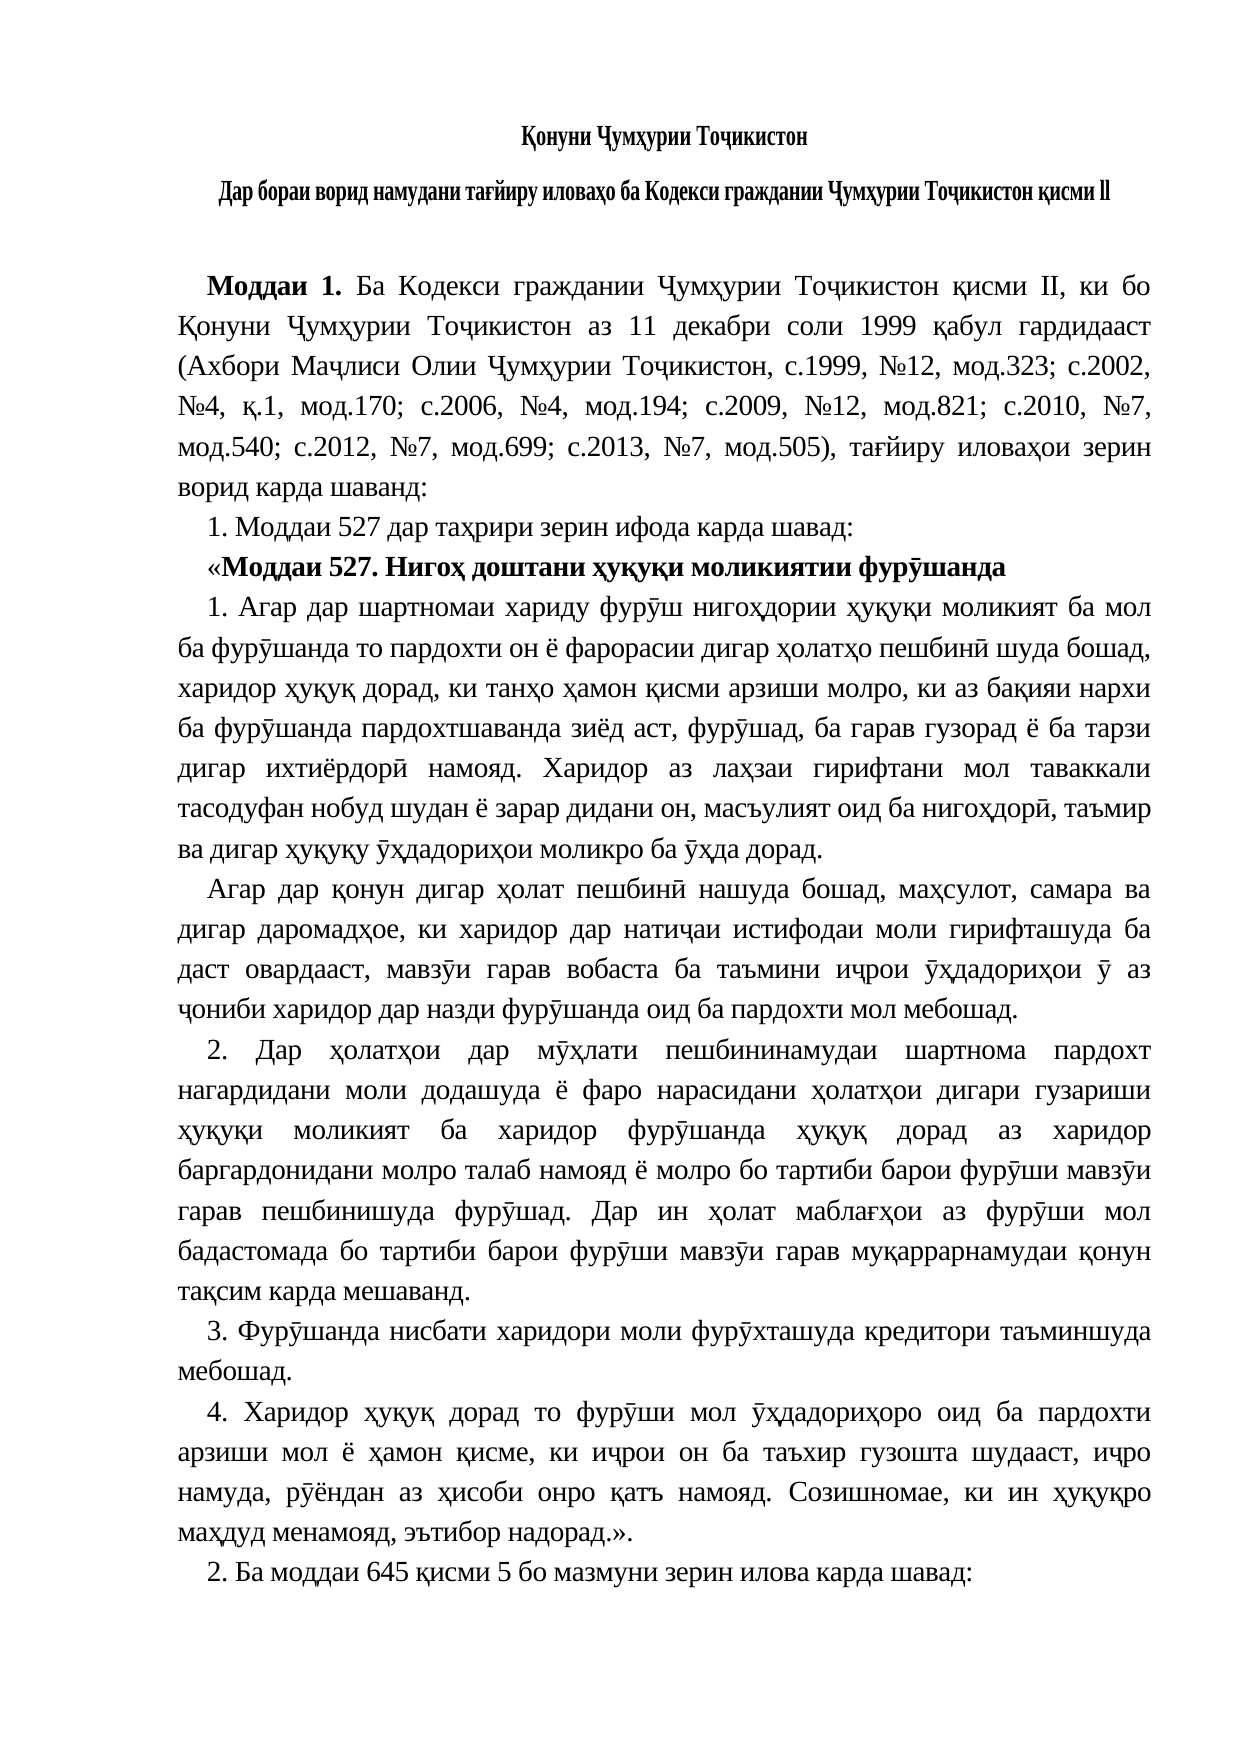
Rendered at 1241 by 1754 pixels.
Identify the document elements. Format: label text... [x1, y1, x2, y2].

text «Моддаи 527. Нигоҳ доштани ҳуқуқи моликиятии фурӯшанда [177, 549, 1152, 583]
text 2. Дар ҳолатҳои дар мӯҳлати пешбининамудаи шартнома пардохт нагардидани моли додашуда ё фаро нарасидани ҳолатҳои дигари гузариши ҳуқуқи моликият ба харидор фурӯшанда ҳуқуқ дорад аз харидор баргардонидани молро талаб намояд ё молро бо тартиби барои фурӯши мавзӯи гарав пешбинишуда фурӯшад. Дар ин ҳолат маблағҳои аз фурӯши мол бадастомада бо тартиби барои фурӯши мавзӯи гарав муқаррарнамудаи қонун тақсим карда мешаванд. [177, 1032, 1152, 1307]
text 4. Харидор ҳуқуқ дорад то фурӯши мол ӯҳдадориҳоро оид ба пардохти арзиши мол ё ҳамон қисме, ки иҷрои он ба таъхир гузошта шудааст, иҷро намуда, рӯёндан аз ҳисоби онро қатъ намояд. Созишномае, ки ин ҳуқуқро маҳдуд менамояд, эътибор надорад.». [177, 1394, 1152, 1548]
text Агар дар қонун дигар ҳолат пешбинӣ нашуда бошад, маҳсулот, самара ва дигар даромадҳое, ки харидор дар натиҷаи истифодаи моли гирифташуда ба даст овардааст, мавзӯи гарав вобаста ба таъмини иҷрои ӯҳдадориҳои ӯ аз ҷониби харидор дар назди фурӯшанда оид ба пардохти мол мебошад. [177, 871, 1152, 1025]
text Қонуни Ҷумҳурии Тоҷикистон [177, 118, 1152, 152]
text Дар бораи ворид намудани тағйиру иловаҳо ба Кодекси граждании Ҷумҳурии Тоҷикистон қисми ll [177, 158, 1152, 206]
text 1. Моддаи 527 дар таҳрири зерин ифода карда шавад: [177, 509, 1152, 543]
text Моддаи 1. Ба Кодекси граждании Ҷумҳурии Тоҷикистон қисми II, ки бо Қонуни Ҷумҳурии Тоҷикистон аз 11 декабри соли 1999 қабул гардидааст (Ахбори Маҷлиси Олии Ҷумҳурии Тоҷикистон, с.1999, №12, мод.323; с.2002, №4, қ.1, мод.170; с.2006, №4, мод.194; с.2009, №12, мод.821; с.2010, №7, мод.540; с.2012, №7, мод.699; с.2013, №7, мод.505), тағйиру иловаҳои зерин ворид карда шаванд: [177, 268, 1152, 502]
text 3. Фурӯшанда нисбати харидори моли фурӯхташуда кредитори таъминшуда мебошад. [177, 1313, 1152, 1387]
text 2. Ба моддаи 645 қисми 5 бо мазмуни зерин илова карда шавад: [177, 1554, 1152, 1588]
text 1. Агар дар шартномаи хариду фурӯш нигоҳдории ҳуқуқи моликият ба мол ба фурӯшанда то пардохти он ё фарорасии дигар ҳолатҳо пешбинӣ шуда бошад, харидор ҳуқуқ дорад, ки танҳо ҳамон қисми арзиши молро, ки аз бақияи нархи ба фурӯшанда пардохтшаванда зиёд аст, фурӯшад, ба гарав гузорад ё ба тарзи дигар ихтиёрдорӣ намояд. Харидор аз лаҳзаи гирифтани мол таваккали тасодуфан нобуд шудан ё зарар дидани он, масъулият оид ба нигоҳдорӣ, таъмир ва дигар ҳуқуқу ӯҳдадориҳои моликро ба ӯҳда дорад. [177, 589, 1152, 864]
